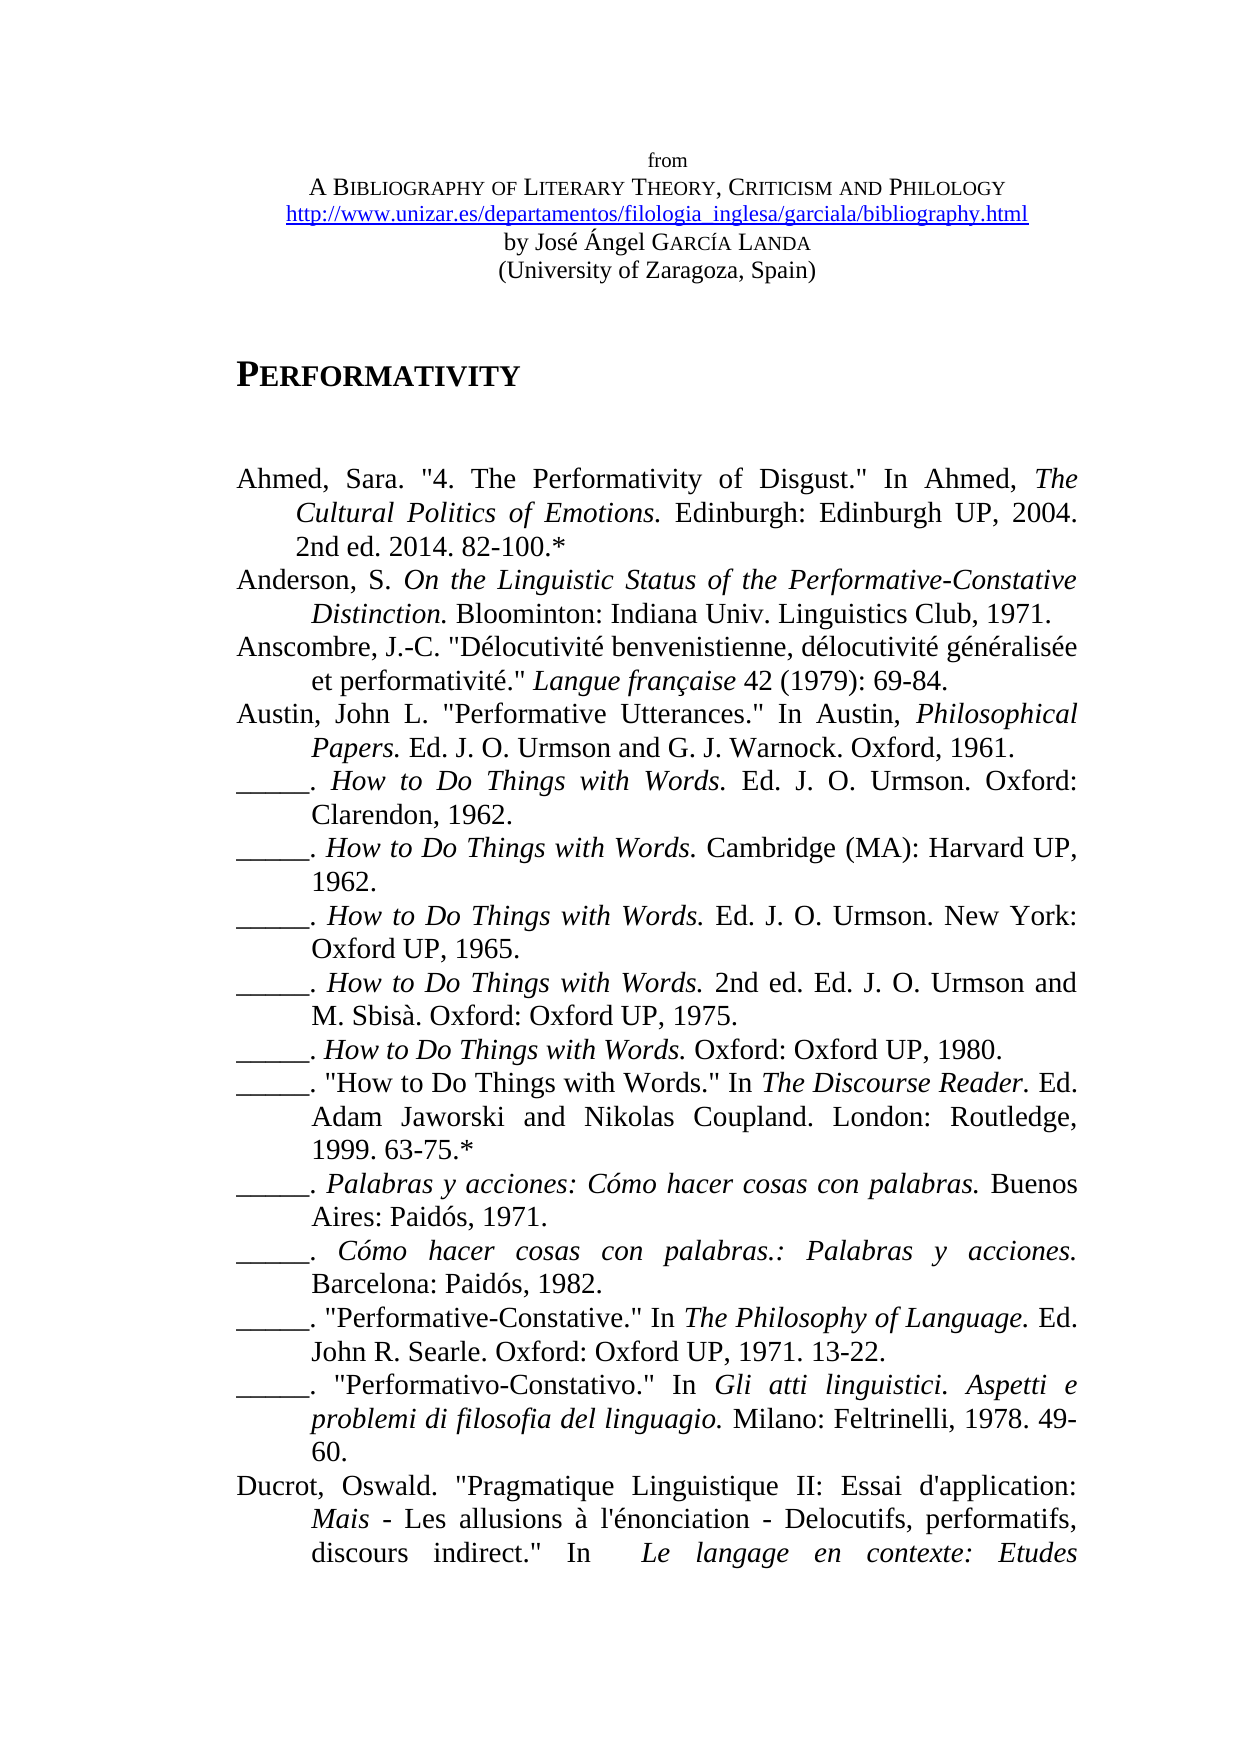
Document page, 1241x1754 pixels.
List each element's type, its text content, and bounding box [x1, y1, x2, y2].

text by José Ángel García Landa [236, 227, 1078, 256]
text _____. "Performative-Constative." In The Philosophy of Language. Ed. John R. Searle. Oxford: Oxford UP, 1971. 13-22. [236, 1300, 1078, 1367]
text Anscombre, J.-C. "Délocutivité benvenistienne, délocutivité généralisée et performativité." Langue française 42 (1979): 69-84. [236, 629, 1078, 696]
text _____. Palabras y acciones: Cómo hacer cosas con palabras. Buenos Aires: Paidós, 1971. [236, 1166, 1078, 1233]
text (University of Zaragoza, Spain) [236, 256, 1078, 284]
text from [236, 148, 1078, 172]
text Anderson, S. On the Linguistic Status of the Performative-Constative Distinction. Bloominton: Indiana Univ. Linguistics Club, 1971. [236, 562, 1078, 629]
text _____. How to Do Things with Words. Ed. J. O. Urmson. New York: Oxford UP, 1965. [236, 898, 1078, 965]
text _____. How to Do Things with Words. Oxford: Oxford UP, 1980. [236, 1032, 1078, 1065]
text _____. "Performativo-Constativo." In Gli atti linguistici. Aspetti e problemi di filosofia del linguagio. Milano: Feltrinelli, 1978. 49-60. [236, 1367, 1078, 1468]
text http://www.unizar.es/departamentos/filologia_inglesa/garciala/bibliography.html [236, 200, 1078, 227]
text A Bibliography of Literary Theory, Criticism and Philology [236, 172, 1078, 200]
text _____. "How to Do Things with Words." In The Discourse Reader. Ed. Adam Jaworski and Nikolas Coupland. London: Routledge, 1999. 63-75.* [236, 1065, 1078, 1166]
text Performativity [236, 351, 1078, 394]
text _____. How to Do Things with Words. Cambridge (MA): Harvard UP, 1962. [236, 831, 1078, 898]
text Austin, John L. "Performative Utterances." In Austin, Philosophical Papers. Ed. J. O. Urmson and G. J. Warnock. Oxford, 1961. [236, 696, 1078, 763]
text _____. How to Do Things with Words. Ed. J. O. Urmson. Oxford: Clarendon, 1962. [236, 763, 1078, 831]
text _____. Cómo hacer cosas con palabras.: Palabras y acciones. Barcelona: Paidós, 1982. [236, 1233, 1078, 1300]
text _____. How to Do Things with Words. 2nd ed. Ed. J. O. Urmson and M. Sbisà. Oxford: Oxford UP, 1975. [236, 965, 1078, 1032]
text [236, 1468, 1078, 1568]
text Ahmed, Sara. "4. The Performativity of Disgust." In Ahmed, The Cultural Politics of Emotions. Edinburgh: Edinburgh UP, 2004. 2nd ed. 2014. 82-100.* [236, 462, 1078, 562]
